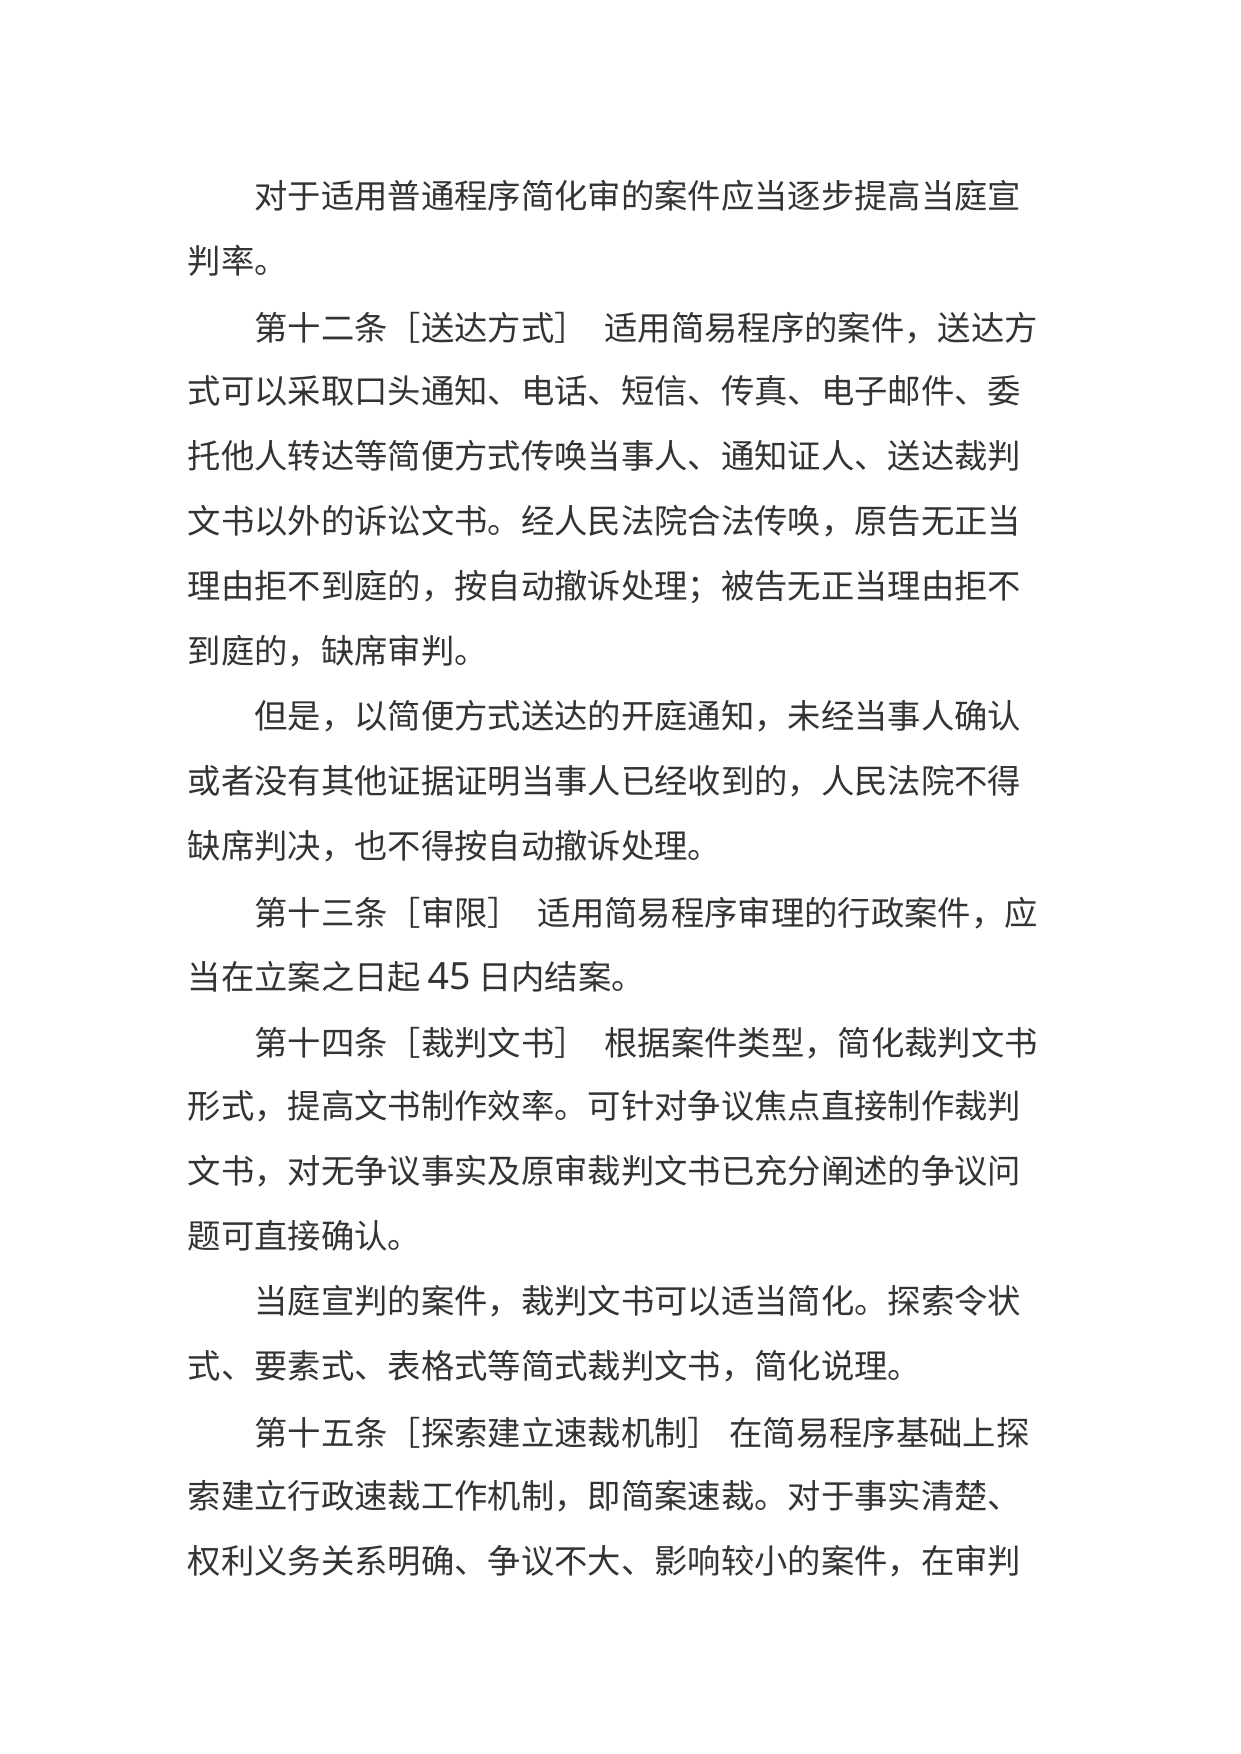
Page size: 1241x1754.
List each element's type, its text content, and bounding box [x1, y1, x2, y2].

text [187, 1397, 1053, 1592]
text 当庭宣判的案件，裁判文书可以适当简化。探索令状式、要素式、表格式等简式裁判文书，简化说理。 [187, 1267, 1053, 1397]
text 第十四条［裁判文书］ 根据案件类型，简化裁判文书形式，提高文书制作效率。可针对争议焦点直接制作裁判文书，对无争议事实及原审裁判文书已充分阐述的争议问题可直接确认。 [187, 1007, 1053, 1267]
text 对于适用普通程序简化审的案件应当逐步提高当庭宣判率。 [187, 162, 1053, 292]
text 第十三条［审限］ 适用简易程序审理的行政案件，应当在立案之日起45日内结案。 [187, 877, 1053, 1007]
text 第十二条［送达方式］ 适用简易程序的案件，送达方式可以采取口头通知、电话、短信、传真、电子邮件、委托他人转达等简便方式传唤当事人、通知证人、送达裁判文书以外的诉讼文书。经人民法院合法传唤，原告无正当理由拒不到庭的，按自动撤诉处理；被告无正当理由拒不到庭的，缺席审判。 [187, 292, 1053, 682]
text 但是，以简便方式送达的开庭通知，未经当事人确认或者没有其他证据证明当事人已经收到的，人民法院不得缺席判决，也不得按自动撤诉处理。 [187, 682, 1053, 877]
